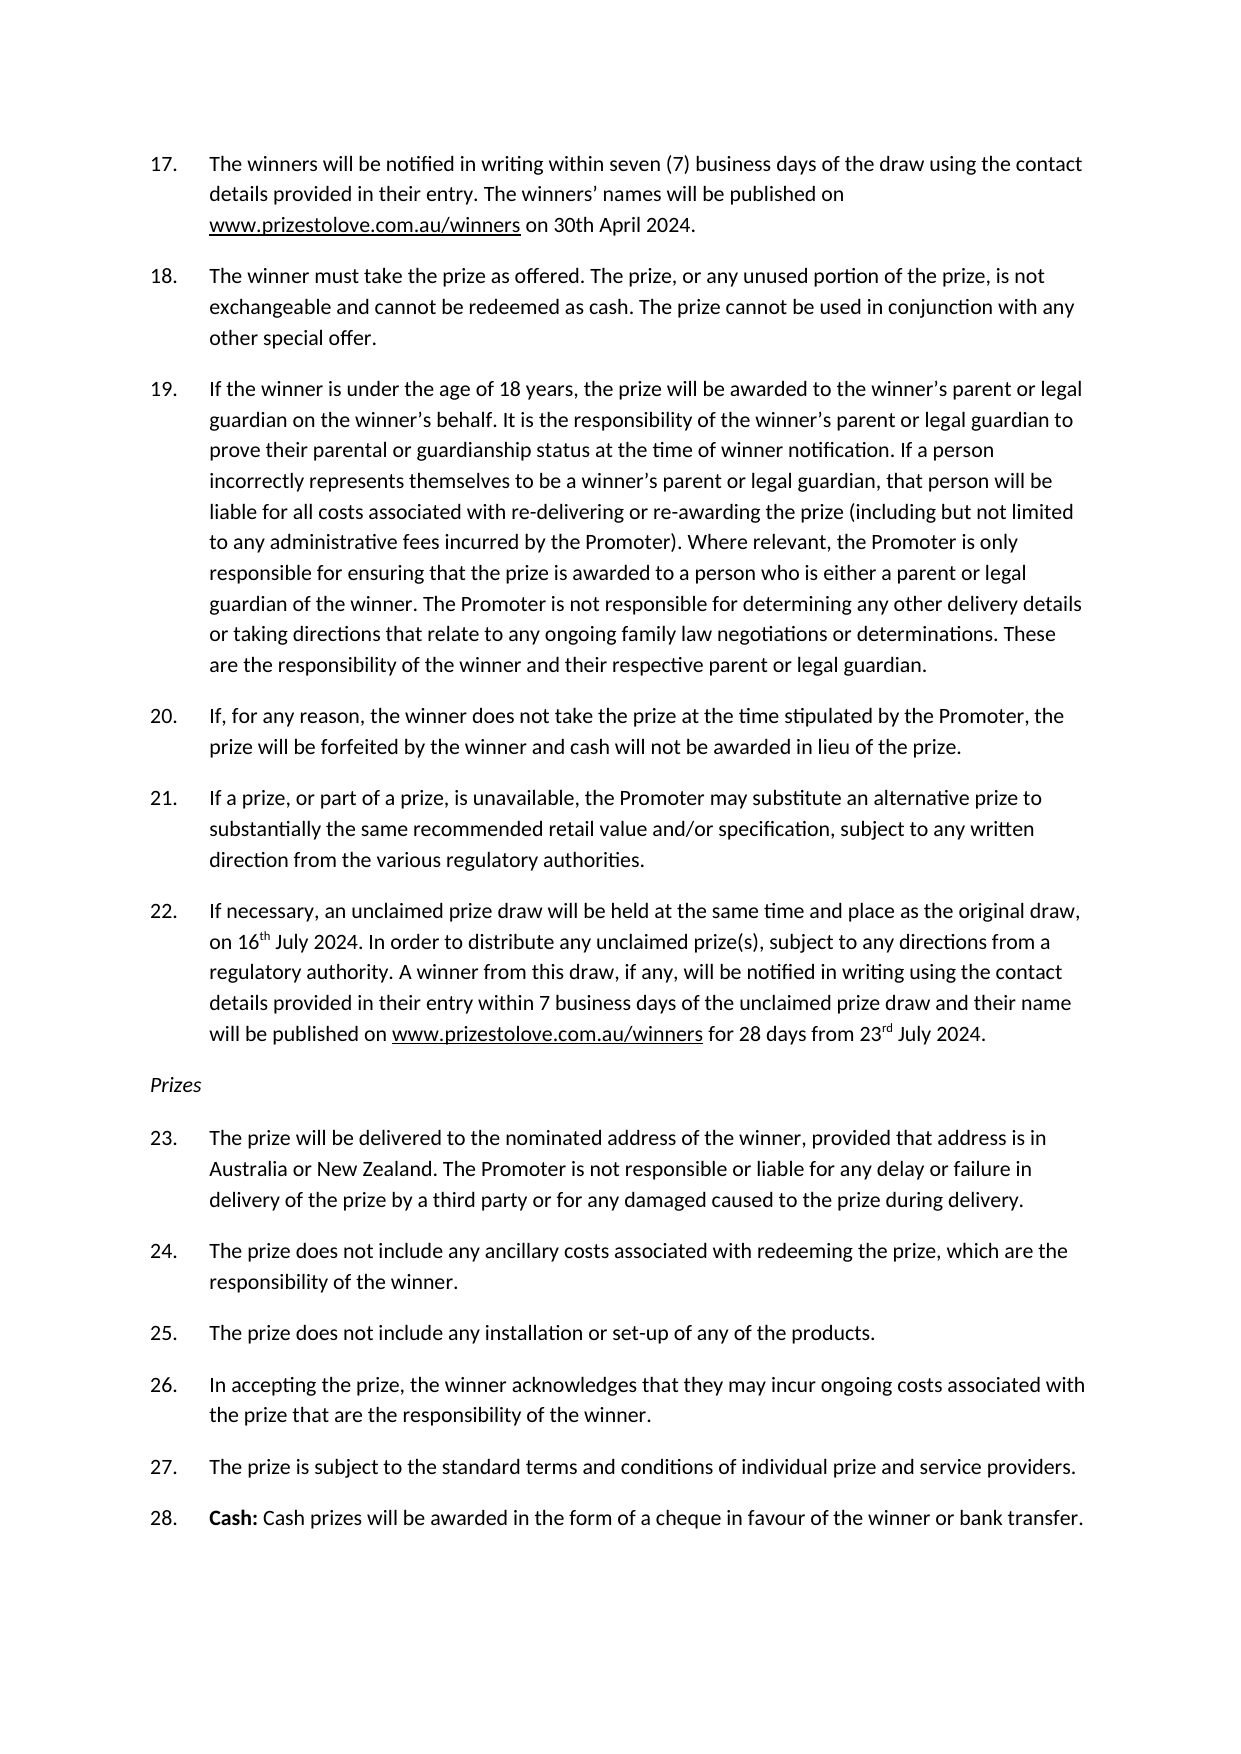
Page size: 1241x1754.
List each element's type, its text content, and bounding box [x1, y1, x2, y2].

list The prize is subject to the standard terms and conditions of individual prize and service providers. [150, 1453, 1090, 1479]
text Prizes [150, 1071, 1090, 1098]
list If, for any reason, the winner does not take the prize at the time stipulated by the Promoter, the prize will be forfeited by the winner and cash will not be awarded in lieu of the prize. [150, 702, 1090, 760]
list The winner must take the prize as offered. The prize, or any unused portion of the prize, is not exchangeable and cannot be redeemed as cash. The prize cannot be used in conjunction with any other special offer. [150, 263, 1090, 351]
list In accepting the prize, the winner acknowledges that they may incur ongoing costs associated with the prize that are the responsibility of the winner. [150, 1371, 1090, 1428]
list The prize does not include any installation or set-up of any of the products. [150, 1319, 1090, 1346]
list If the winner is under the age of 18 years, the prize will be awarded to the winner’s parent or legal guardian on the winner’s behalf. It is the responsibility of the winner’s parent or legal guardian to prove their parental or guardianship status at the time of winner notification. If a person incorrectly represents themselves to be a winner’s parent or legal guardian, that person will be liable for all costs associated with re-delivering or re-awarding the prize (including but not limited to any administrative fees incurred by the Promoter). Where relevant, the Promoter is only responsible for ensuring that the prize is awarded to a person who is either a parent or legal guardian of the winner. The Promoter is not responsible for determining any other delivery details or taking directions that relate to any ongoing family law negotiations or determinations. These are the responsibility of the winner and their respective parent or legal guardian. [150, 375, 1090, 678]
list If necessary, an unclaimed prize draw will be held at the same time and place as the original draw, on 16th July 2024. In order to distribute any unclaimed prize(s), subject to any directions from a regulatory authority. A winner from this draw, if any, will be notified in writing using the contact details provided in their entry within 7 business days of the unclaimed prize draw and their name will be published on www.prizestolove.com.au/winners for 28 days from 23rd July 2024. [150, 897, 1090, 1046]
list The prize does not include any ancillary costs associated with redeeming the prize, which are the responsibility of the winner. [150, 1237, 1090, 1294]
list The prize will be delivered to the nominated address of the winner, provided that address is in Australia or New Zealand. The Promoter is not responsible or liable for any delay or failure in delivery of the prize by a third party or for any damaged caused to the prize during delivery. [150, 1124, 1090, 1212]
list Cash: Cash prizes will be awarded in the form of a cheque in favour of the winner or bank transfer. [150, 1504, 1090, 1531]
list The winners will be notified in writing within seven (7) business days of the draw using the contact details provided in their entry. The winners’ names will be published on www.prizestolove.com.au/winners on 30th April 2024. [150, 150, 1090, 238]
list If a prize, or part of a prize, is unavailable, the Promoter may substitute an alternative prize to substantially the same recommended retail value and/or specification, subject to any written direction from the various regulatory authorities. [150, 784, 1090, 872]
